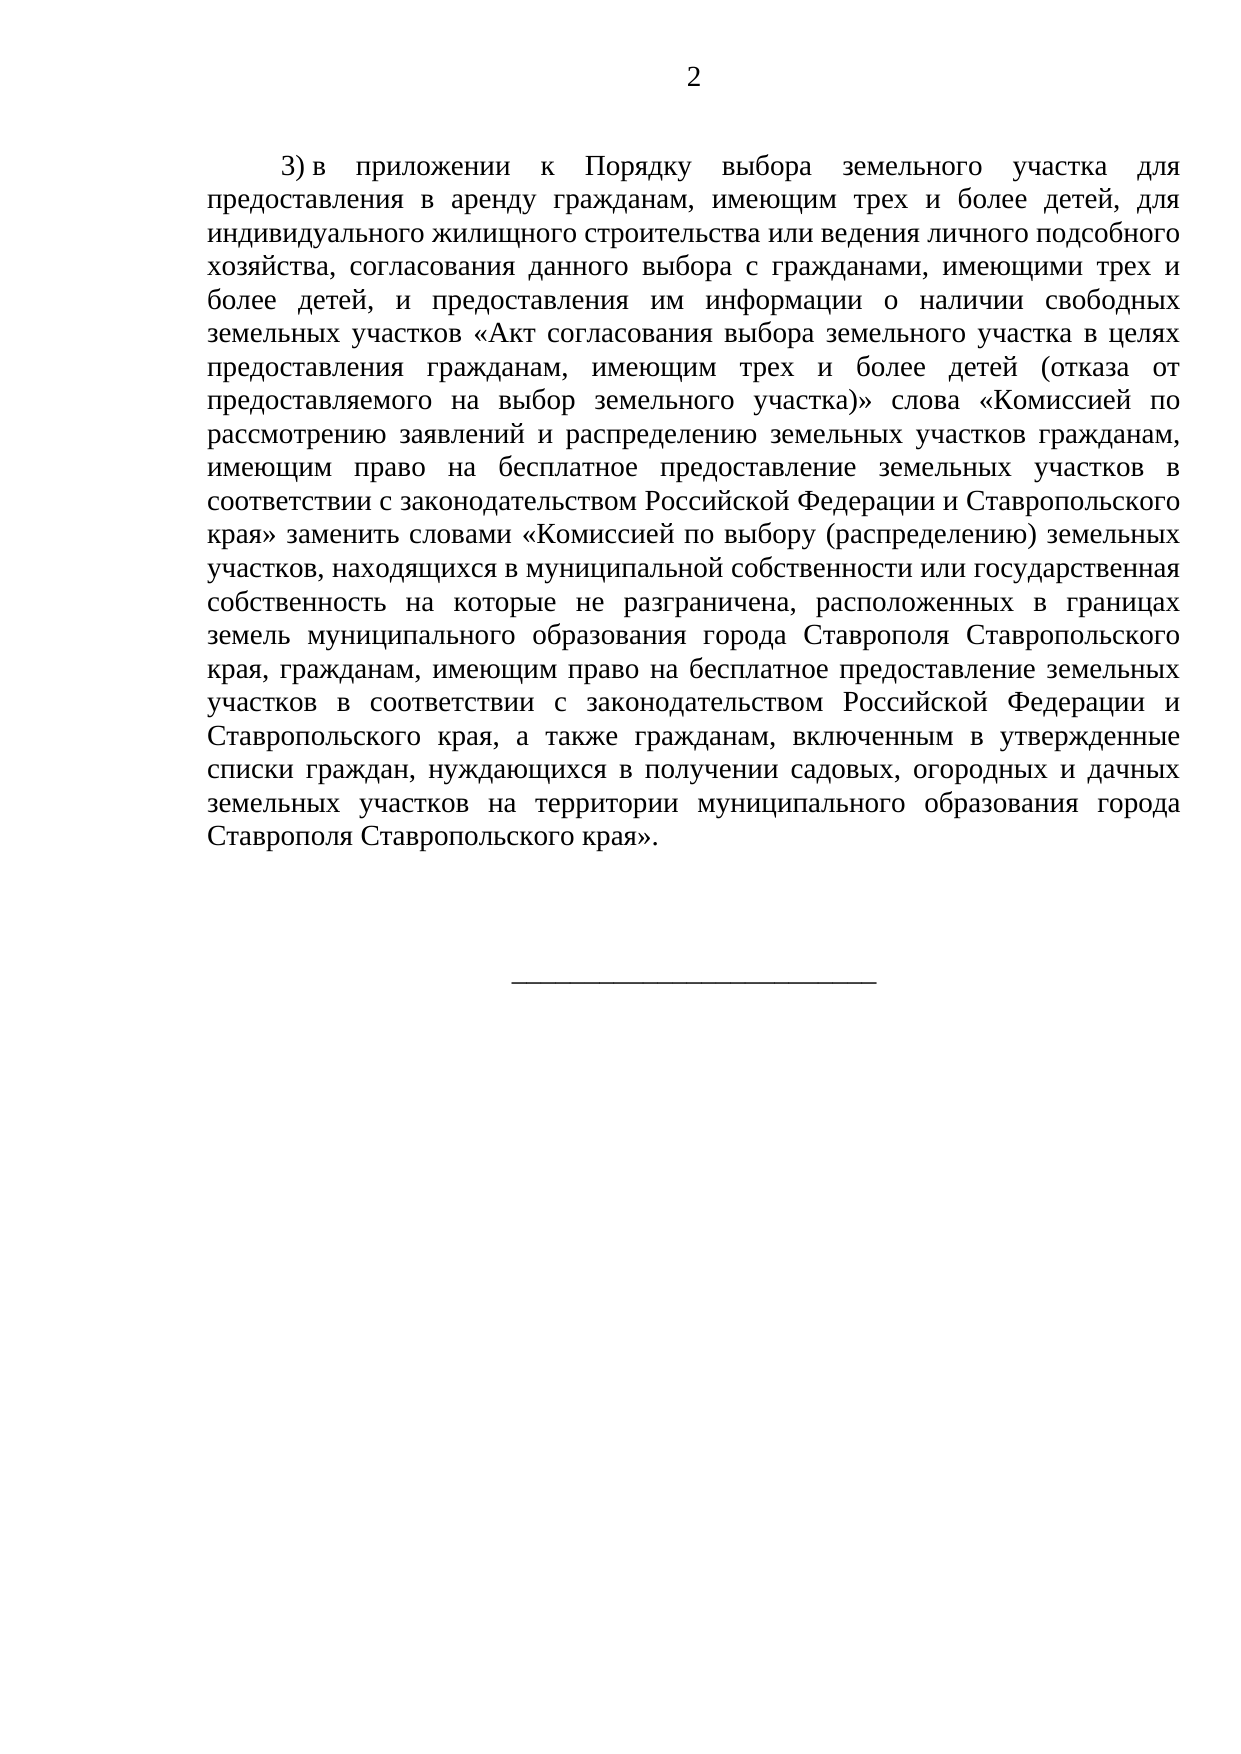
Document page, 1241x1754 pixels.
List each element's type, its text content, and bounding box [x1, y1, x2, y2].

text 3) в приложении к Порядку выбора земельного участка для предоставления в аренду гражданам, имеющим трех и более детей, для индивидуального жилищного строительства или ведения личного подсобного хозяйства, согласования данного выбора с гражданами, имеющими трех и более детей, и предоставления им информации о наличии свободных земельных участков «Акт согласования выбора земельного участка в целях предоставления гражданам, имеющим трех и более детей (отказа от предоставляемого на выбор земельного участка)» слова «Комиссией по рассмотрению заявлений и распределению земельных участков гражданам, имеющим право на бесплатное предоставление земельных участков в соответствии с законодательством Российской Федерации и Ставропольского края» заменить словами «Комиссией по выбору (распределению) земельных участков, находящихся в муниципальной собственности или государственная собственность на которые не разграничена, расположенных в границах земель муниципального образования города Ставрополя Ставропольского края, гражданам, имеющим право на бесплатное предоставление земельных участков в соответствии с законодательством Российской Федерации и Ставропольского края, а также гражданам, включенным в утвержденные списки граждан, нуждающихся в получении садовых, огородных и дачных земельных участков на территории муниципального образования города Ставрополя Ставропольского края». [207, 148, 1181, 852]
text _________________________ [207, 953, 1181, 986]
